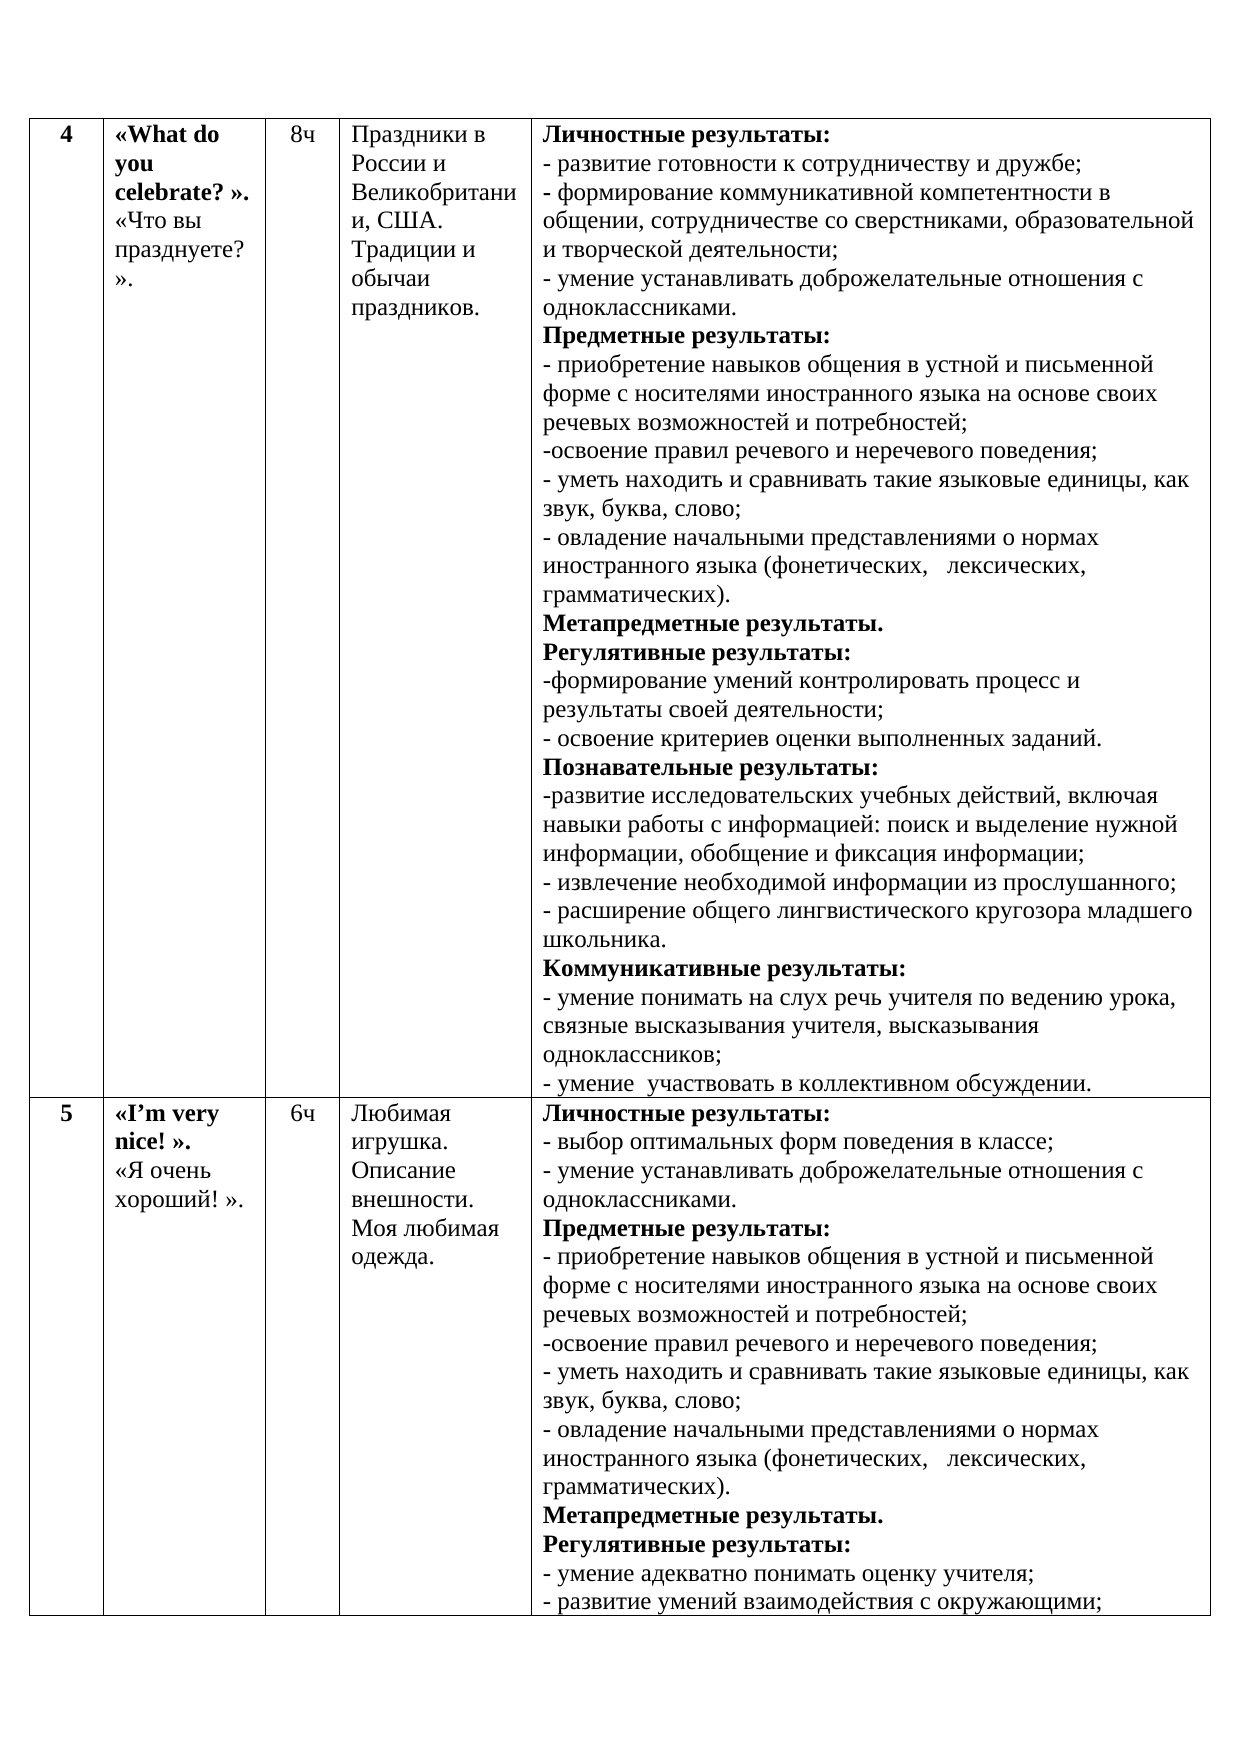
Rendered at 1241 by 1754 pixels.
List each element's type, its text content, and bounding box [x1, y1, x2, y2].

table_cell «What do you celebrate? ». «Что вы празднуете? ». [104, 119, 265, 1097]
table_cell Личностные результаты: - развитие готовности к сотрудничеству и дружбе; - формирование коммуникативной компетентности в общении, сотрудничестве со сверстниками, образовательной и творческой деятельности; - умение устанавливать доброжелательные отношения с одноклассниками. Предметные результаты: - приобретение навыков общения в устной и письменной форме с носителями иностранного языка на основе своих речевых возможностей и потребностей; -освоение правил речевого и неречевого поведения; - уметь находить и сравнивать такие языковые единицы, как звук, буква, слово; - овладение начальными представлениями о нормах иностранного языка (фонетических, лексических, грамматических). Метапредметные результаты. Регулятивные результаты: -формирование умений контролировать процесс и результаты своей деятельности; - освоение критериев оценки выполненных заданий. Познавательные результаты: -развитие исследовательских учебных действий, включая навыки работы с информацией: поиск и выделение нужной информации, обобщение и фиксация информации; - извлечение необходимой информации из прослушанного; - расширение общего лингвистического кругозора младшего школьника. Коммуникативные результаты: - умение понимать на слух речь учителя по ведению урока, связные высказывания учителя, высказывания одноклассников; - умение участвовать в коллективном обсуждении. [532, 119, 1210, 1097]
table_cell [532, 1098, 1210, 1615]
table_cell 5 [30, 1098, 103, 1615]
table_cell 8ч [266, 119, 339, 1097]
table_cell 6ч [266, 1098, 339, 1615]
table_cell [104, 1098, 265, 1615]
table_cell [340, 1098, 531, 1615]
table_cell Праздники в России и Великобритании, США. Традиции и обычаи праздников. [340, 119, 531, 1097]
table_cell 4 [30, 119, 103, 1097]
